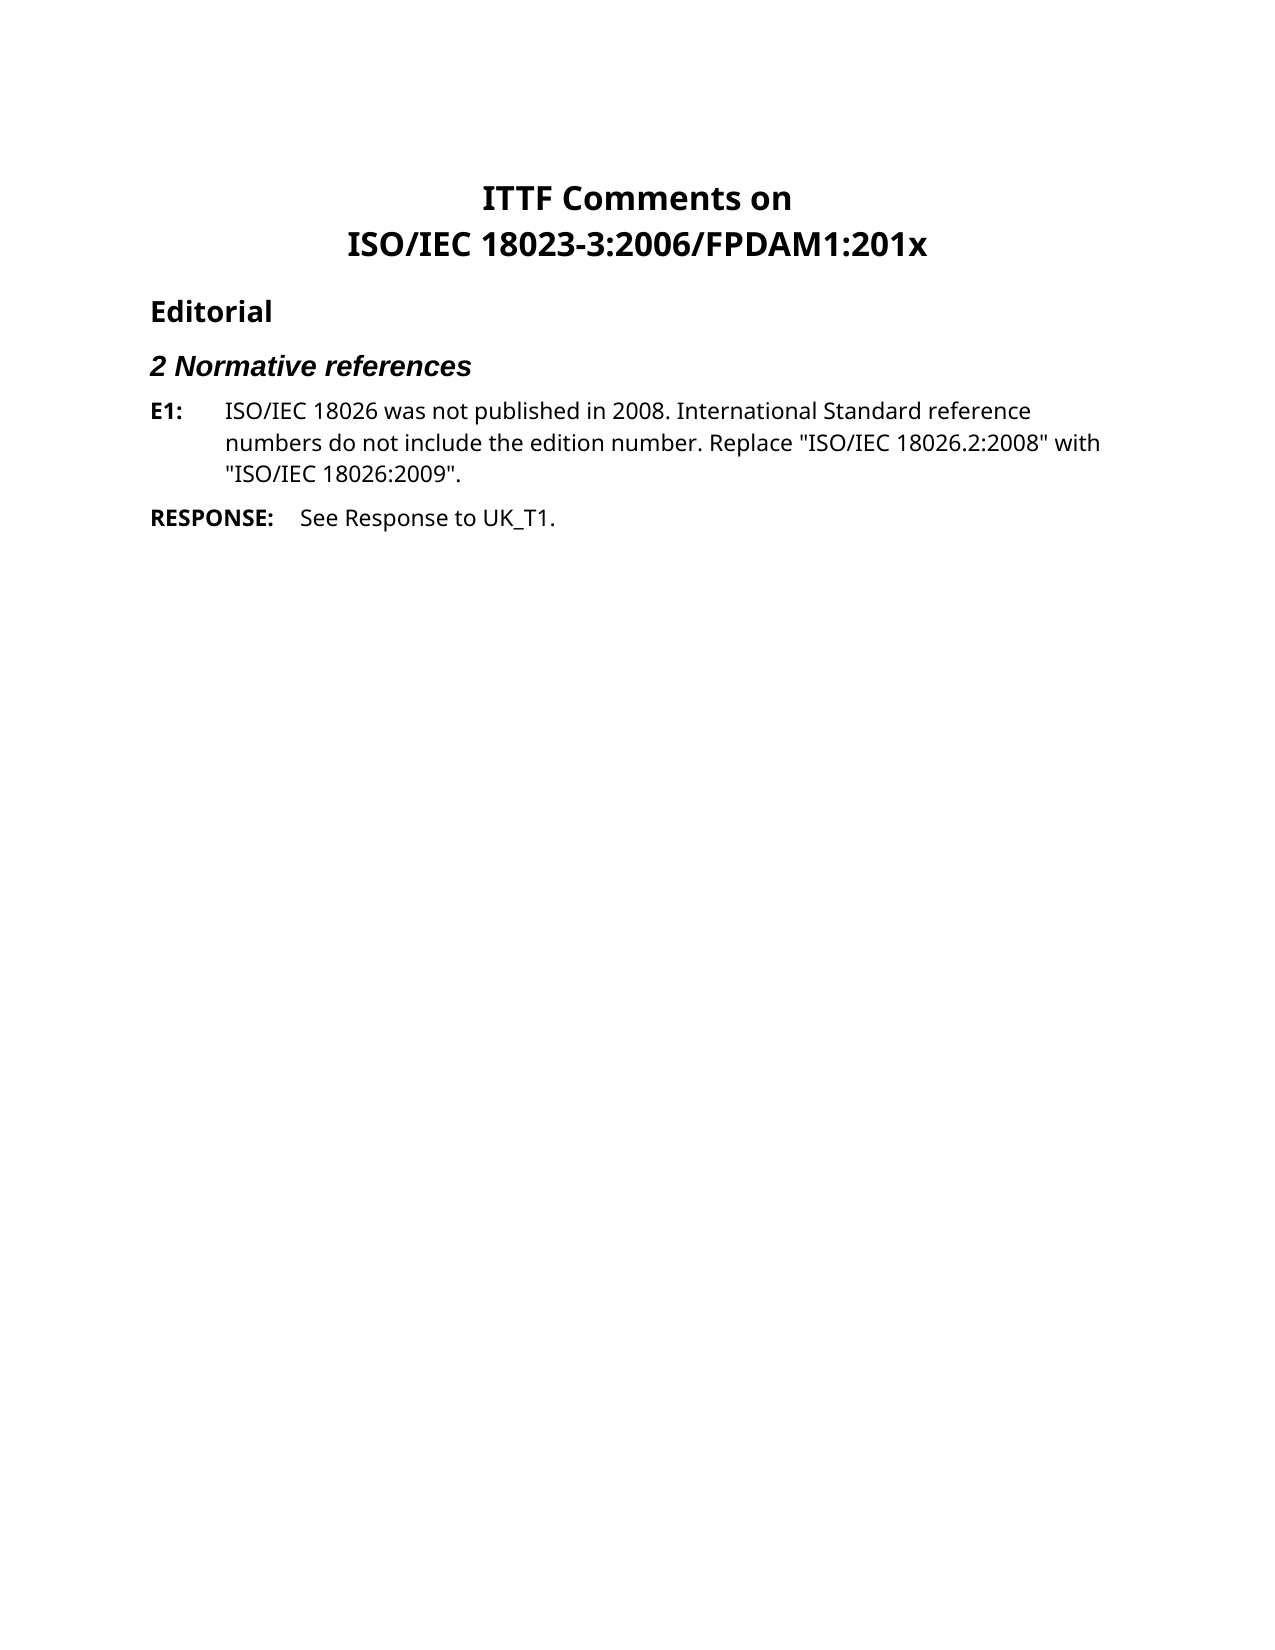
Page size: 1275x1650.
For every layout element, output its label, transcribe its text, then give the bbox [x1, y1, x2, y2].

subtitle Editorial [150, 291, 1125, 331]
text RESPONSE: See Response to UK_T1. [150, 502, 1125, 533]
subtitle 2 Normative references [150, 349, 1125, 383]
title ITTF Comments on ISO/IEC 18023-3:2006/FPDAM1:201x [150, 175, 1125, 266]
list ISO/IEC 18026 was not published in 2008. International Standard reference numbers do not include the edition number. Replace "ISO/IEC 18026.2:2008" with "ISO/IEC 18026:2009". [150, 395, 1125, 489]
